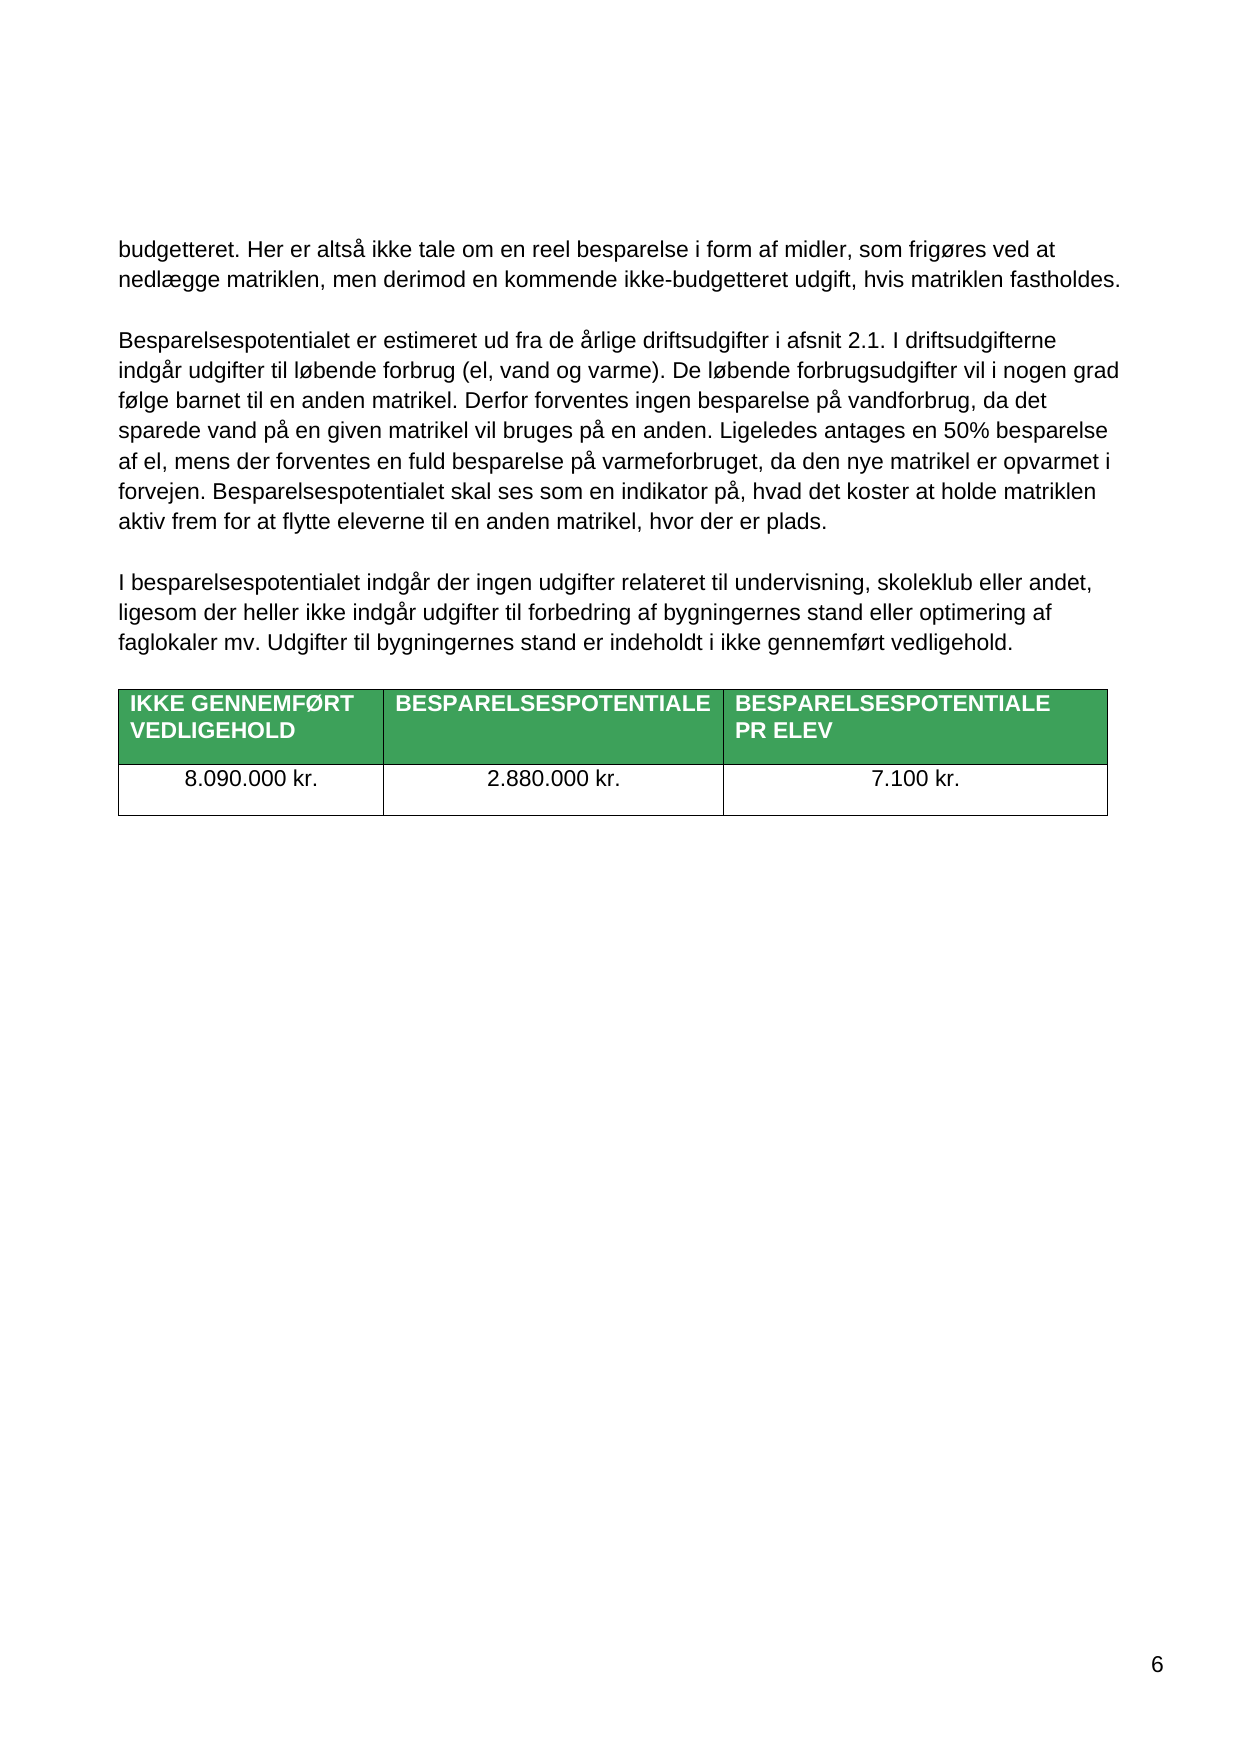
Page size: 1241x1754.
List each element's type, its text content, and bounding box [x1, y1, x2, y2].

table_header BESPARELSESPOTENTIALE [384, 690, 723, 764]
table_cell 2.880.000 kr. [384, 765, 723, 815]
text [118, 236, 1122, 293]
table_cell 8.090.000 kr. [119, 765, 383, 815]
table_header IKKE GENNEMFØRT VEDLIGEHOLD [119, 690, 383, 764]
text I besparelsespotentialet indgår der ingen udgifter relateret til undervisning, skoleklub eller andet, ligesom der heller ikke indgår udgifter til forbedring af bygningernes stand eller optimering af faglokaler mv. Udgifter til bygningernes stand er indeholdt i ikke gennemført vedligehold. [118, 568, 1122, 655]
table_cell 7.100 kr. [724, 765, 1107, 815]
table_header BESPARELSESPOTENTIALE PR ELEV [724, 690, 1107, 764]
text Besparelsespotentialet er estimeret ud fra de årlige driftsudgifter i afsnit 2.1. I driftsudgifterne indgår udgifter til løbende forbrug (el, vand og varme). De løbende forbrugsudgifter vil i nogen grad følge barnet til en anden matrikel. Derfor forventes ingen besparelse på vandforbrug, da det sparede vand på en given matrikel vil bruges på en anden. Ligeledes antages en 50% besparelse af el, mens der forventes en fuld besparelse på varmeforbruget, da den nye matrikel er opvarmet i forvejen. Besparelsespotentialet skal ses som en indikator på, hvad det koster at holde matriklen aktiv frem for at flytte eleverne til en anden matrikel, hvor der er plads. [118, 327, 1122, 534]
